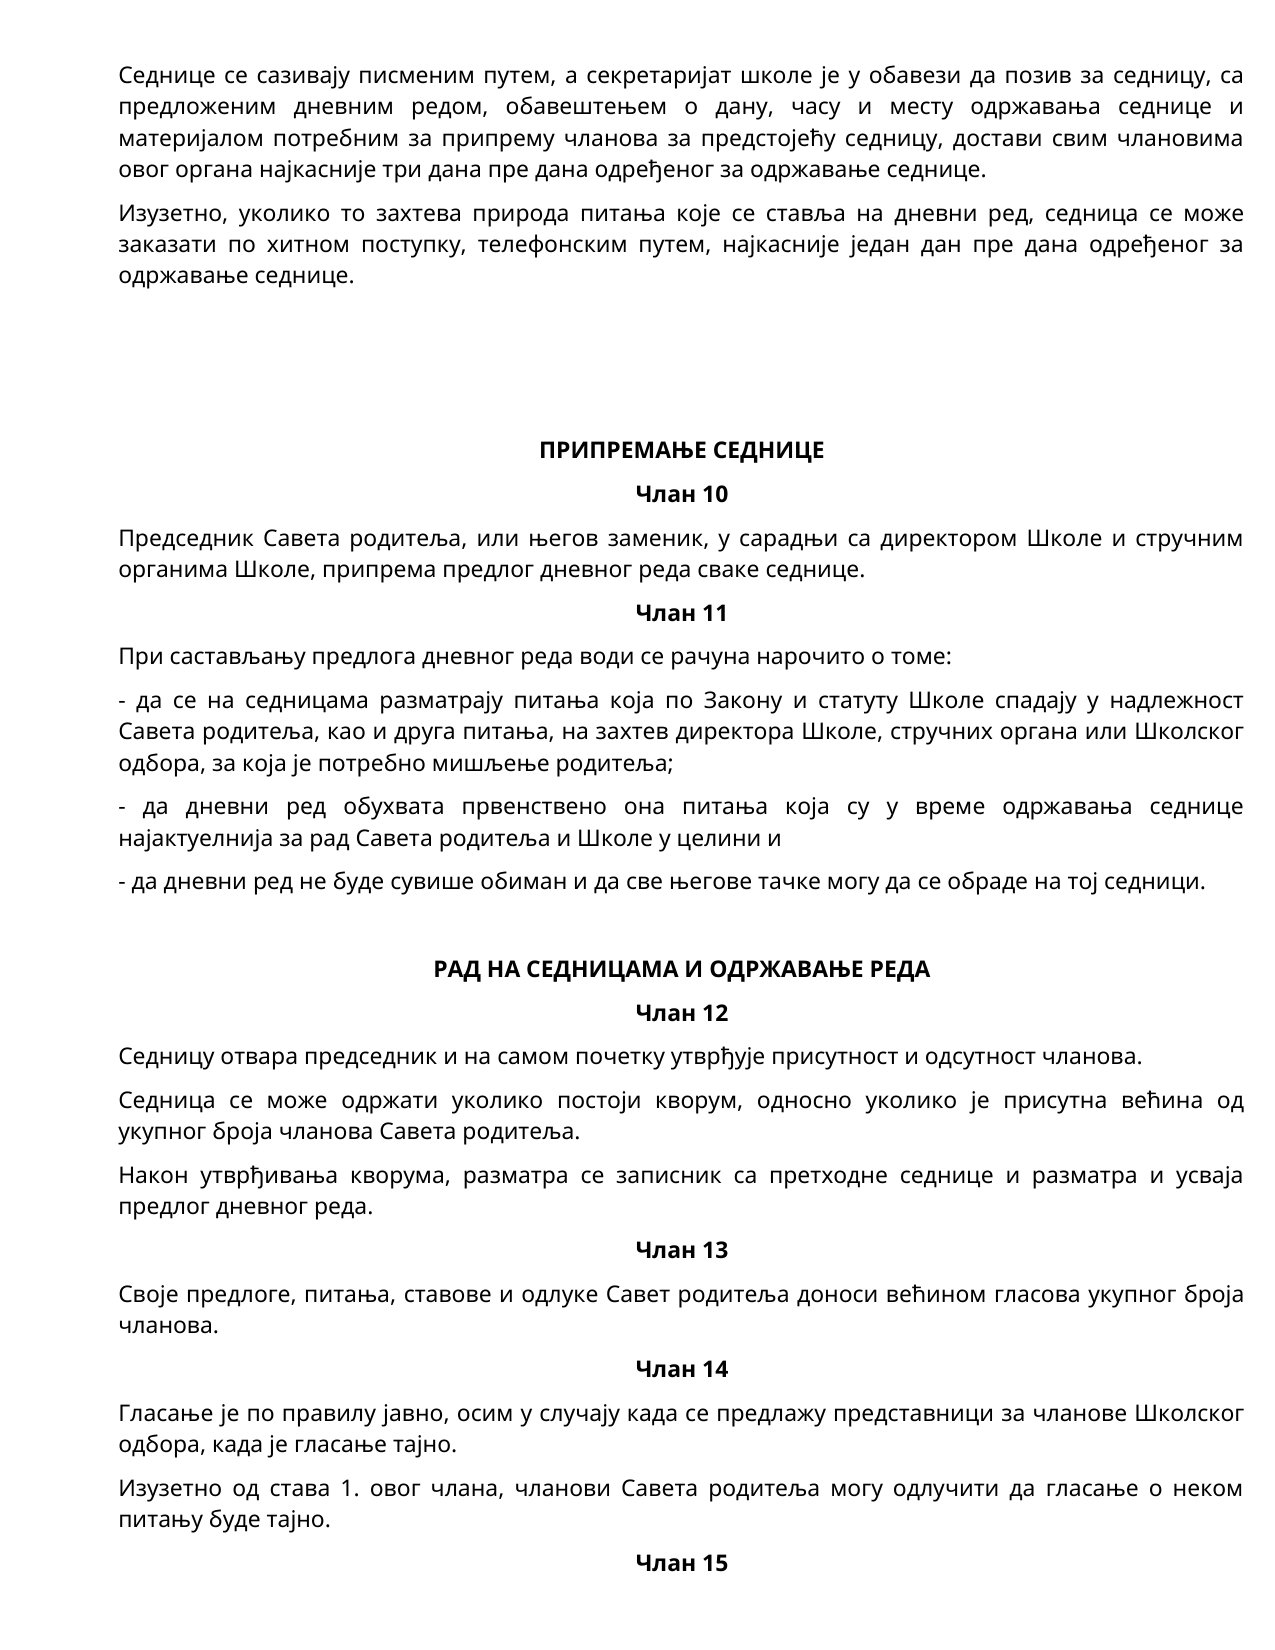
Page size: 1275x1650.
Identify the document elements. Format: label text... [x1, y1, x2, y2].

text Председник Савета родитеља, или његов заменик, у сарадњи са директором Школе и стручним органима Школе, припрема предлог дневног реда сваке седнице. [118, 522, 1245, 584]
text Члан 14 [118, 1353, 1245, 1384]
text ПРИПРЕМАЊЕ СЕДНИЦЕ [118, 434, 1245, 465]
text Члан 13 [118, 1234, 1245, 1265]
text Након утврђивања кворума, разматра се записник са претходне седнице и разматра и усваја предлог дневног реда. [118, 1159, 1245, 1222]
text - да дневни ред обухвата првенствено она питања која су у време одржавања седнице најактуелнија за рад Савета родитеља и Школе у целини и [118, 790, 1245, 853]
text При састављању предлога дневног реда води се рачуна нарочито о томе: [118, 640, 1245, 672]
text Изузетно, уколико то захтева природа питања које се ставља на дневни ред, седница се може заказати по хитном поступку, телефонским путем, најкасније један дан пре дана одређеног за одржавање седнице. [118, 197, 1245, 290]
text - да дневни ред не буде сувише обиман и да све његове тачке могу да се обраде на тој седници. [118, 865, 1245, 897]
text Седница се може одржати уколико постоји кворум, односно уколико је присутна већина од укупног броја чланова Савета родитеља. [118, 1084, 1245, 1147]
text Изузетно од става 1. овог члана, чланови Савета родитеља могу одлучити да гласање о неком питању буде тајно. [118, 1472, 1245, 1534]
text Гласање је по правилу јавно, осим у случају када се предлажу представници за чланове Школског одбора, када је гласање тајно. [118, 1397, 1245, 1459]
text Своје предлоге, питања, ставове и одлуке Савет родитеља доноси већином гласова укупног броја чланова. [118, 1278, 1245, 1340]
text Члан 12 [118, 997, 1245, 1028]
text Члан 11 [118, 597, 1245, 628]
text Седнице се сазивају писменим путем, а секретаријат школе је у обавези да позив за седницу, са предложеним дневним редом, обавештењем о дану, часу и месту одржавања седнице и материјалом потребним за припрему чланова за предстојећу седницу, достави свим члановима овог органа најкасније три дана пре дана одређеног за одржавање седнице. [118, 59, 1245, 184]
text Члан 10 [118, 478, 1245, 509]
text РАД НА СЕДНИЦАМА И ОДРЖАВАЊЕ РЕДА [118, 953, 1245, 984]
text Члан 15 [118, 1547, 1245, 1578]
text - да се на седницама разматрају питања која по Закону и статуту Школе спадају у надлежност Савета родитеља, као и друга питања, на захтев директора Школе, стручних органа или Школског одбора, за која је потребно мишљење родитеља; [118, 684, 1245, 778]
text Седницу отвара председник и на самом почетку утврђује присутност и одсутност чланова. [118, 1040, 1245, 1072]
